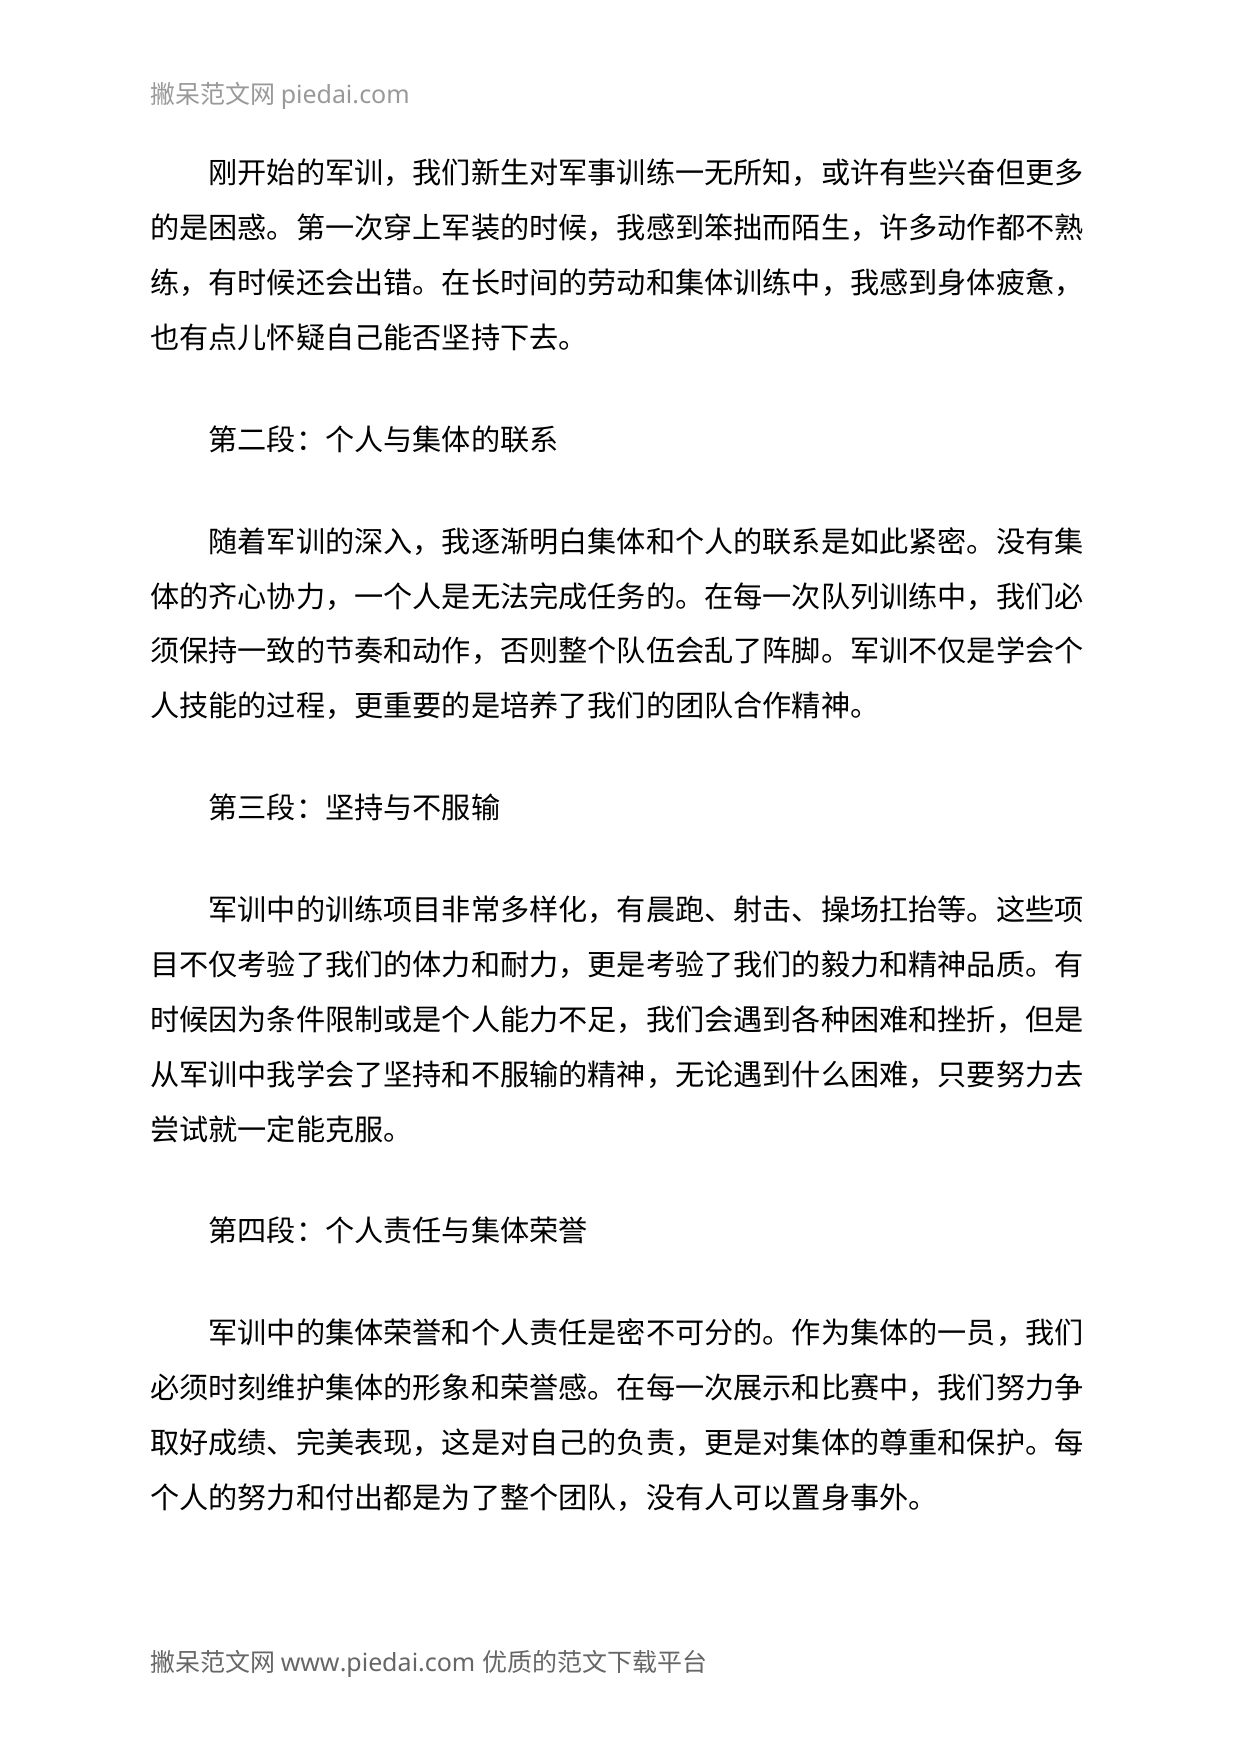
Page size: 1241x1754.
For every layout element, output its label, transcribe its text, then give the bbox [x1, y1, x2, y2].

text 刚开始的军训，我们新生对军事训练一无所知，或许有些兴奋但更多的是困惑。第一次穿上军装的时候，我感到笨拙而陌生，许多动作都不熟练，有时候还会出错。在长时间的劳动和集体训练中，我感到身体疲惫，也有点儿怀疑自己能否坚持下去。 [150, 150, 1090, 357]
text 军训中的集体荣誉和个人责任是密不可分的。作为集体的一员，我们必须时刻维护集体的形象和荣誉感。在每一次展示和比赛中，我们努力争取好成绩、完美表现，这是对自己的负责，更是对集体的尊重和保护。每个人的努力和付出都是为了整个团队，没有人可以置身事外。 [150, 1309, 1090, 1517]
text 军训中的训练项目非常多样化，有晨跑、射击、操场扛抬等。这些项目不仅考验了我们的体力和耐力，更是考验了我们的毅力和精神品质。有时候因为条件限制或是个人能力不足，我们会遇到各种困难和挫折，但是从军训中我学会了坚持和不服输的精神，无论遇到什么困难，只要努力去尝试就一定能克服。 [150, 886, 1090, 1148]
text 第三段：坚持与不服输 [150, 785, 1090, 827]
text 第四段：个人责任与集体荣誉 [150, 1208, 1090, 1250]
text 第二段：个人与集体的联系 [150, 416, 1090, 459]
text 随着军训的深入，我逐渐明白集体和个人的联系是如此紧密。没有集体的齐心协力，一个人是无法完成任务的。在每一次队列训练中，我们必须保持一致的节奏和动作，否则整个队伍会乱了阵脚。军训不仅是学会个人技能的过程，更重要的是培养了我们的团队合作精神。 [150, 518, 1090, 725]
